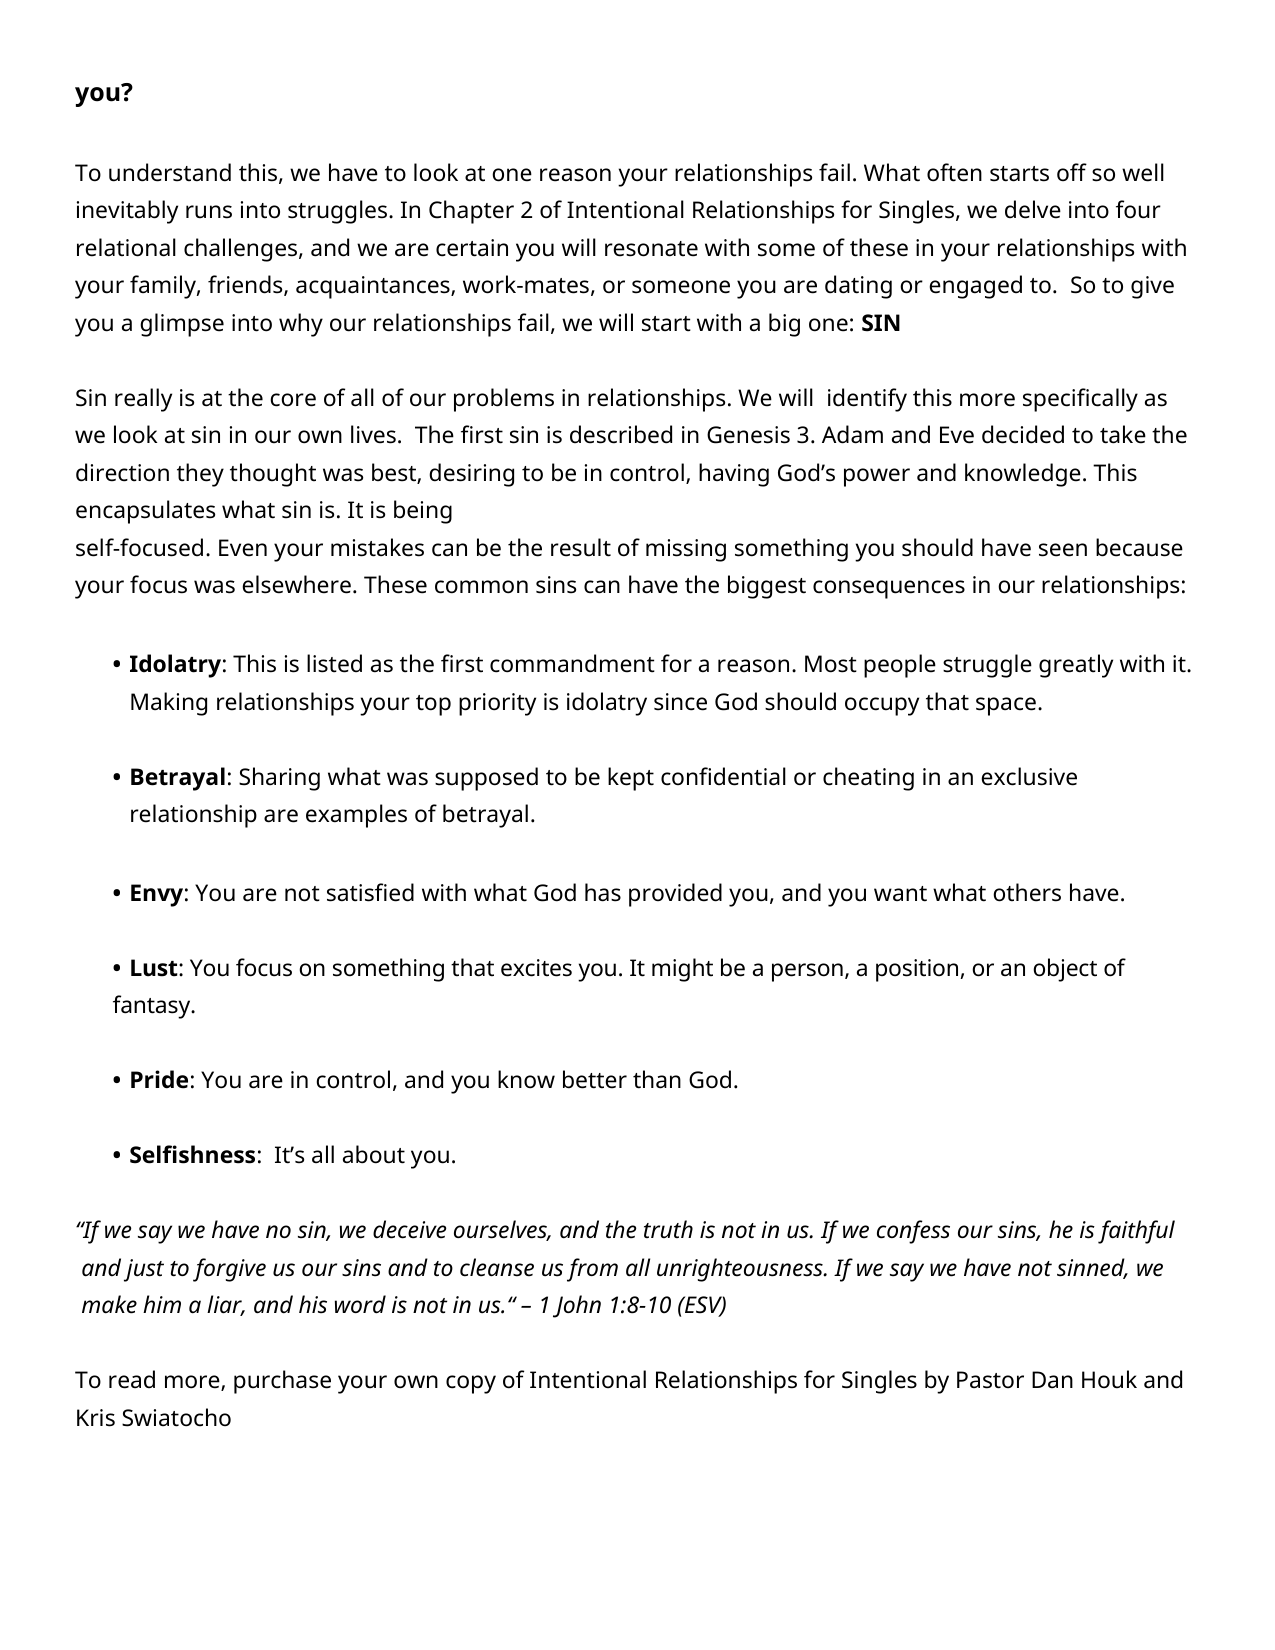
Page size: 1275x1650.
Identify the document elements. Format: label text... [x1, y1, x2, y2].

text “If we say we have no sin, we deceive ourselves, and the truth is not in us. If we confess our sins, he is faithful and just to forgive us our sins and to cleanse us from all unrighteousness. If we say we have not sinned, we make him a liar, and his word is not in us.“ – 1 John 1:8-10 (ESV) [75, 1214, 1200, 1321]
text relationship are examples of betrayal. [112, 798, 1200, 870]
text Sin really is at the core of all of our problems in relationships. We will identify this more specifically as we look at sin in our own lives. The first sin is described in Genesis 3. Adam and Eve decided to take the direction they thought was best, desiring to be in control, having God’s power and knowledge. This encapsulates what sin is. It is being self-focused. Even your mistakes can be the result of missing something you should have seen because your focus was elsewhere. These common sins can have the biggest consequences in our relationships: [75, 382, 1200, 641]
text • Envy: You are not satisfied with what God has provided you, and you want what others have. [112, 877, 1200, 908]
text Making relationships your top priority is idolatry since God should occupy that space. [112, 686, 1200, 717]
text • Idolatry: This is listed as the first commandment for a reason. Most people struggle greatly with it. [112, 648, 1200, 679]
text • Lust: You focus on something that excites you. It might be a person, a position, or an object of fantasy. [112, 952, 1200, 1021]
text To understand this, we have to look at one reason your relationships fail. What often starts off so well inevitably runs into struggles. In Chapter 2 of Intentional Relationships for Singles, we delve into four relational challenges, and we are certain you will resonate with some of these in your relationships with your family, friends, acquaintances, work-mates, or someone you are dating or engaged to. So to give you a glimpse into why our relationships fail, we will start with a big one: SIN [75, 157, 1200, 338]
text To read more, purchase your own copy of Intentional Relationships for Singles by Pastor Dan Houk and Kris Swiatocho [75, 1364, 1200, 1433]
text • Betrayal: Sharing what was supposed to be kept confidential or cheating in an exclusive [112, 761, 1200, 792]
text • Pride: You are in control, and you know better than God. [112, 1064, 1200, 1096]
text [75, 75, 1200, 150]
text • Selfishness: It’s all about you. [112, 1139, 1200, 1171]
